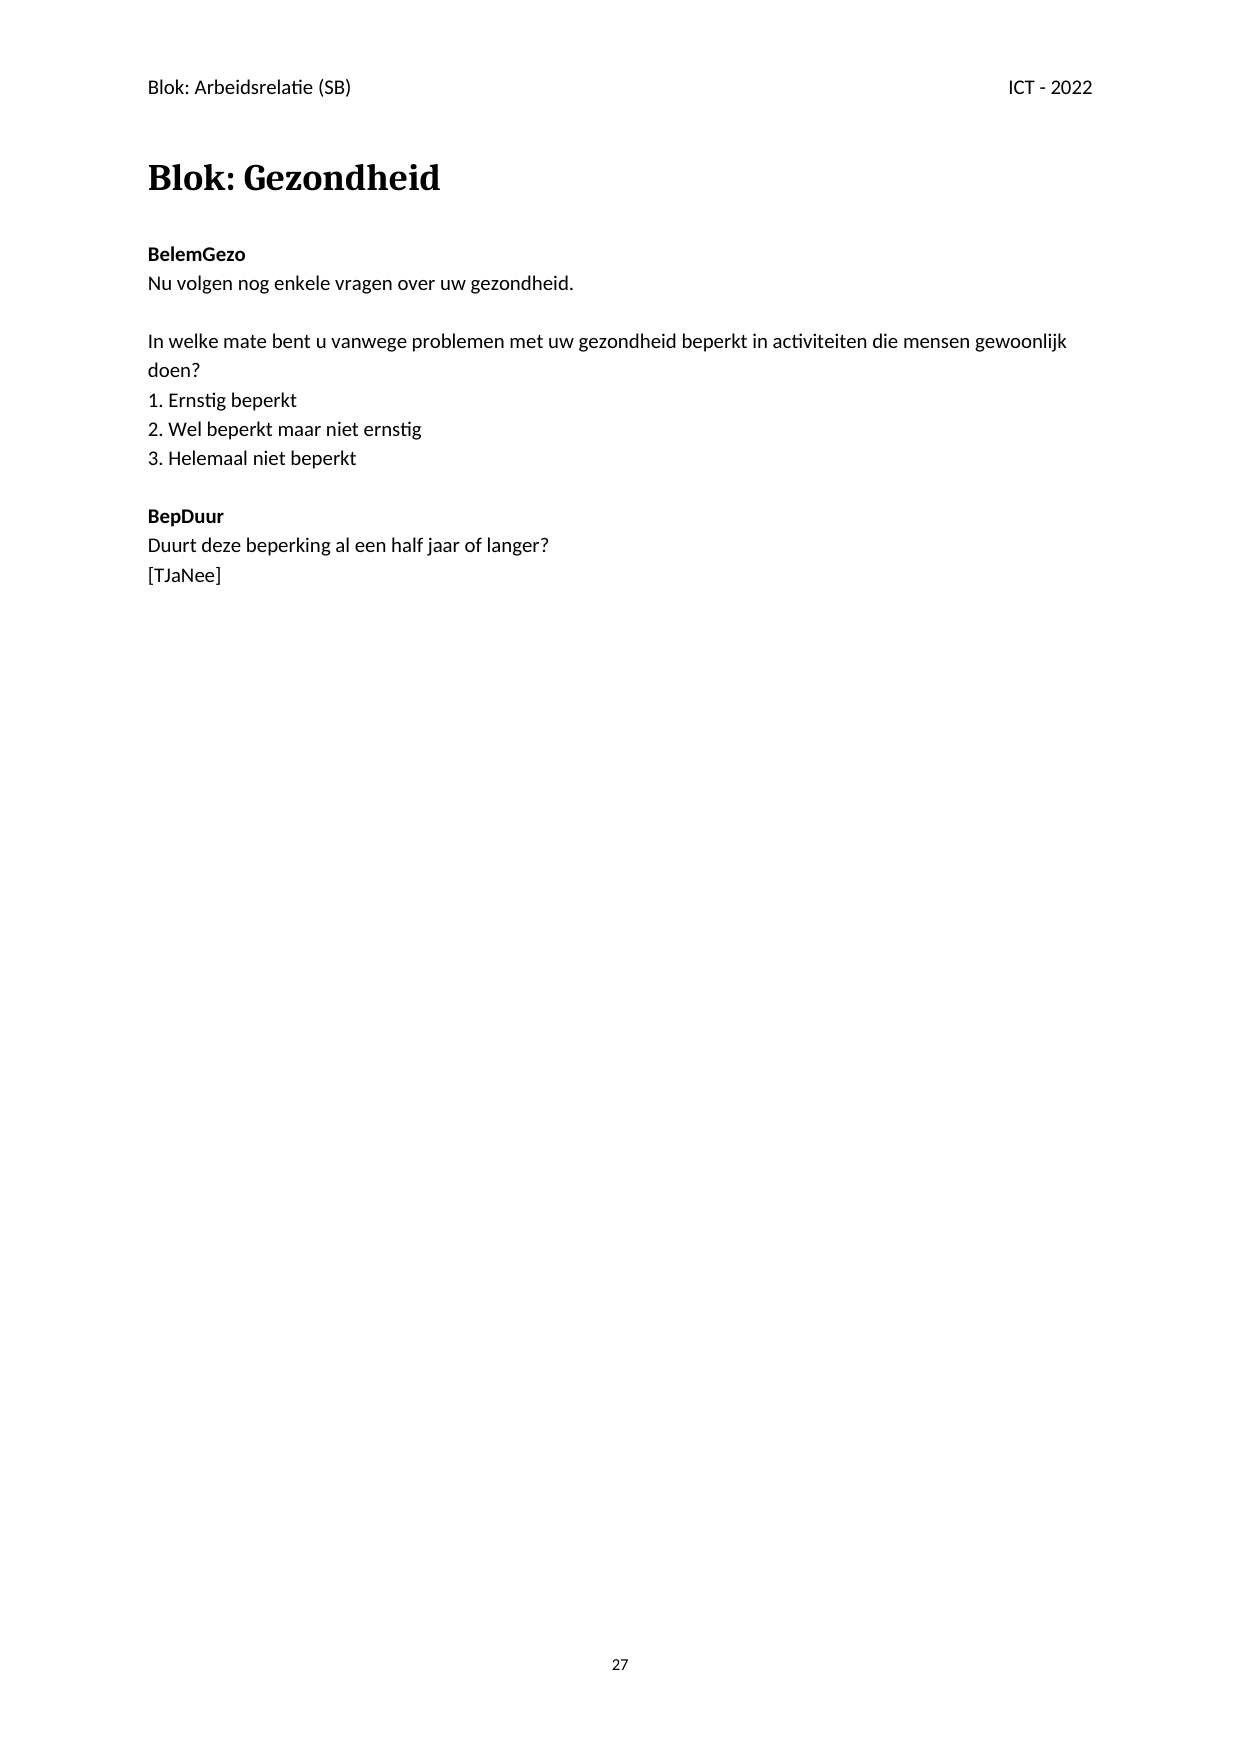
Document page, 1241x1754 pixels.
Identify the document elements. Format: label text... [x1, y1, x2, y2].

text Helemaal niet beperkt [148, 441, 1093, 471]
text Blok: Gezondheid [148, 154, 1093, 200]
list In welke mate bent u vanwege problemen met uw gezondheid beperkt in activiteiten die mensen gewoonlijk doen? [148, 325, 1093, 383]
text Wel beperkt maar niet ernstig [148, 412, 1093, 441]
list Duurt deze beperking al een half jaar of langer? [148, 529, 1093, 558]
list [TJaNee] [148, 558, 1093, 587]
list Nu volgen nog enkele vragen over uw gezondheid. [148, 266, 1093, 296]
text BelemGezo [148, 237, 1093, 266]
text Ernstig beperkt [148, 383, 1093, 412]
text BepDuur [148, 500, 1093, 529]
